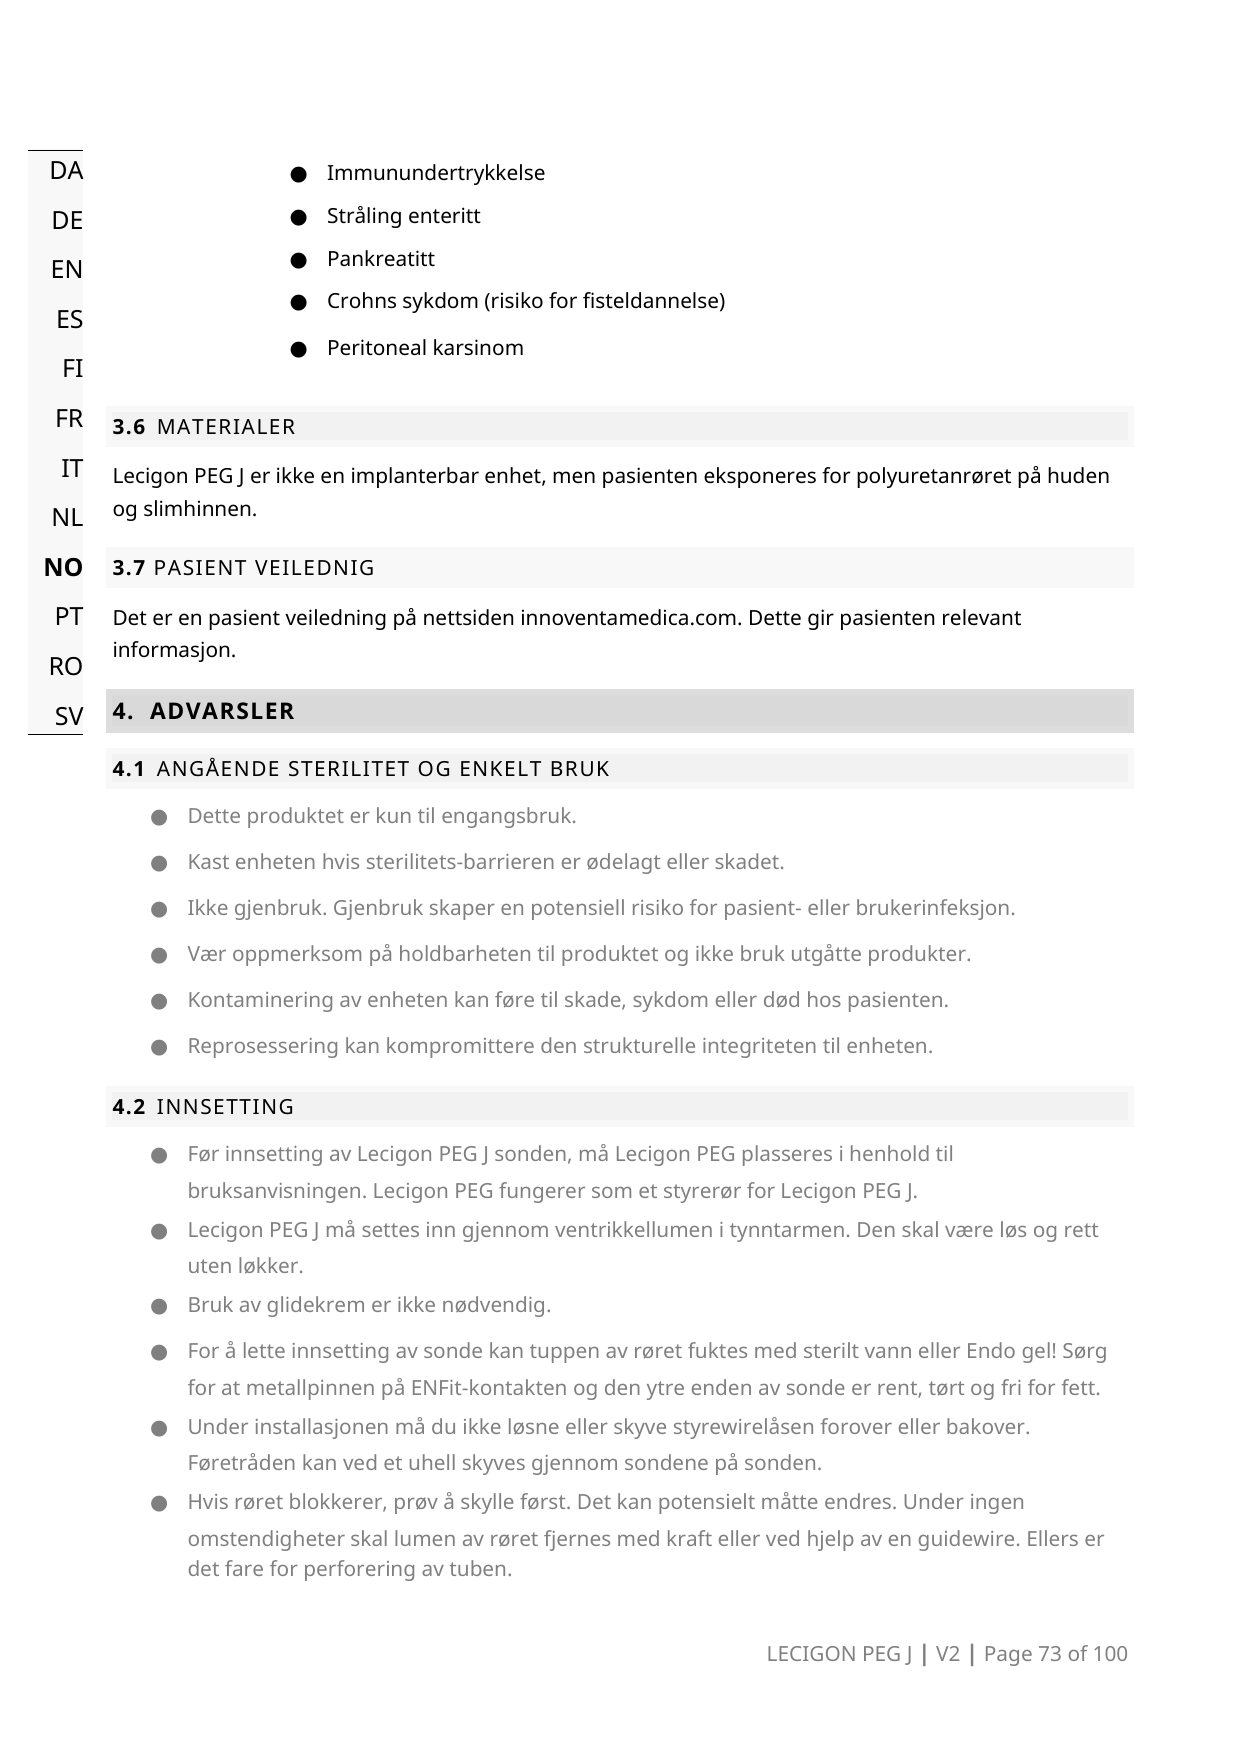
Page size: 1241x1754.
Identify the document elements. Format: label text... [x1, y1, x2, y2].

subtitle MATERIALER [112, 412, 1128, 440]
list For å lette innsetting av sonde kan tuppen av røret fuktes med sterilt vann eller Endo gel! Sørg for at metallpinnen på ENFit-kontakten og den ytre enden av sonde er rent, tørt og fri for fett. [150, 1328, 1128, 1401]
subtitle INNSETTING [112, 1092, 1128, 1120]
subtitle 3.7 PASIENT [112, 554, 1128, 582]
list Dette produktet er kun til engangsbruk. [150, 793, 1128, 836]
subtitle ADVARSLER [112, 695, 1128, 726]
list Kast enheten hvis sterilitets-barrieren er ødelagt eller skadet. [150, 839, 1128, 882]
list Vær oppmerksom på holdbarheten til produktet og ikke bruk utgåtte produkter. [150, 931, 1128, 974]
list Hvis røret blokkerer, prøv å skylle først. Det kan potensielt måtte endres. Under ingen omstendigheter skal lumen av røret fjernes med kraft eller ved hjelp av en guidewire. Ellers er det fare for perforering av tuben. [150, 1479, 1128, 1583]
subtitle ANGÅENDE STERILITET OG ENKELT BRUK [112, 754, 1128, 782]
list Immunundertrykkelse [289, 150, 1128, 193]
list Før innsetting av Lecigon PEG J sonden, må Lecigon PEG plasseres i henhold til bruksanvisningen. Lecigon PEG fungerer som et styrerør for Lecigon PEG J. [150, 1131, 1128, 1204]
list Ikke gjenbruk. Gjenbruk skaper en potensiell risiko for pasient- eller brukerinfeksjon. [150, 885, 1128, 928]
list Bruk av glidekrem er ikke nødvendig. [150, 1282, 1128, 1324]
text Lecigon PEG J er ikke en implanterbar enhet, men pasienten eksponeres for polyuretanrøret på huden og slimhinnen. [112, 461, 1128, 522]
text Det er en pasient på nettsiden innoventamedica.com. Dette gir pasienten relevant informasjon. [112, 603, 1128, 664]
list Peritoneal karsinom [289, 324, 1128, 367]
list Pankreatitt [289, 235, 1128, 278]
list Kontaminering av enheten kan føre til skade, sykdom eller død hos pasienten. [150, 977, 1128, 1020]
list Lecigon PEG J må settes inn gjennom ventrikkellumen i tynntarmen. Den skal være løs og rett uten løkker. [150, 1206, 1128, 1280]
list Reprosessering kan kompromittere den strukturelle integriteten til enheten. [150, 1023, 1128, 1066]
list Crohns sykdom (risiko for fisteldannelse) [289, 278, 1128, 321]
list Stråling enteritt [289, 193, 1128, 235]
list Under installasjonen må du ikke løsne eller skyve styrewirelåsen forover eller bakover. Føretråden kan ved et uhell skyves gjennom sondene på sonden. [150, 1403, 1128, 1477]
